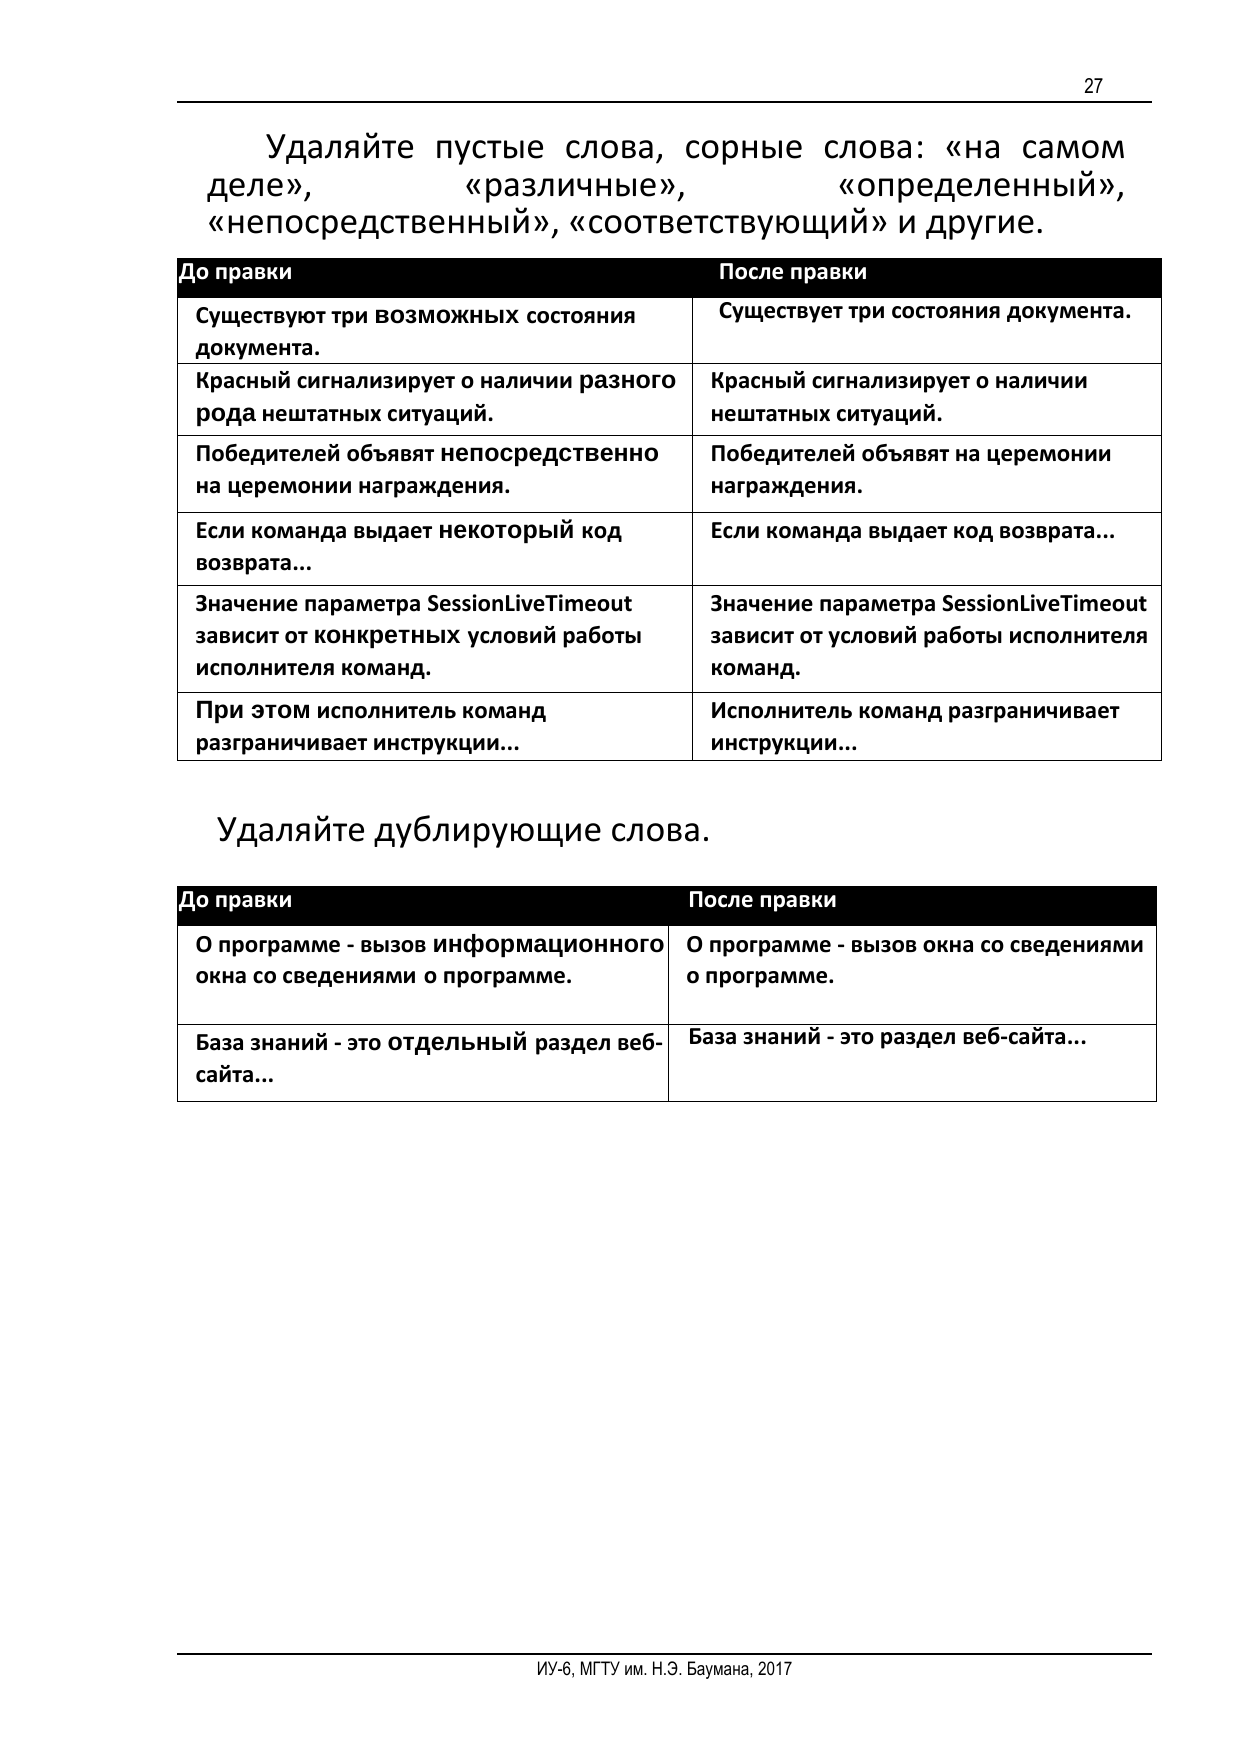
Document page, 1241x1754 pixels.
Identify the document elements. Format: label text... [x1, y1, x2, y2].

text Удаляйте пустые слова, сорные слова: «на самом деле», «различные», «определенный», «непосредственный», «соответствующий» и другие. [207, 129, 1126, 241]
table_cell Значение параметра SessionLiveTimeout зависит от условий работы исполнителя команд. [693, 586, 1161, 692]
table_cell Исполнитель команд разграничивает инструкции... [693, 693, 1161, 760]
table_cell Если команда выдает некоторый код возврата... [178, 513, 692, 585]
table_cell База знаний - это отдельный раздел вебсайта... [178, 1025, 668, 1101]
table_cell Красный сигнализирует о наличии разного рода нештатных ситуаций. [178, 364, 692, 435]
table_cell О программе - вызов информационного окна со сведениями о программе. [178, 926, 668, 1023]
table_cell О программе - вызов окна со сведениями о программе. [669, 926, 1156, 1023]
table_header До правки [178, 887, 668, 925]
table_cell Победителей объявят на церемонии награждения. [693, 436, 1161, 512]
text Удаляйте дублирующие слова. [217, 811, 1152, 848]
table_cell База знаний - это раздел веб-сайта... [669, 1025, 1156, 1101]
table_header После правки [693, 259, 1161, 297]
table_header До правки [178, 259, 692, 297]
table_cell Существуют три возможных состояния документа. [178, 298, 692, 362]
table_header После правки [669, 887, 1156, 925]
table_cell Существует три состояния документа. [693, 298, 1161, 362]
table_cell Если команда выдает код возврата... [693, 513, 1161, 585]
table_cell Красный сигнализирует о наличии нештатных ситуаций. [693, 364, 1161, 435]
table_cell При этом исполнитель команд разграничивает инструкции... [178, 693, 692, 760]
table_cell Победителей объявят непосредственно на церемонии награждения. [178, 436, 692, 512]
table_cell Значение параметра SessionLiveTimeout зависит от конкретных условий работы исполнителя команд. [178, 586, 692, 692]
